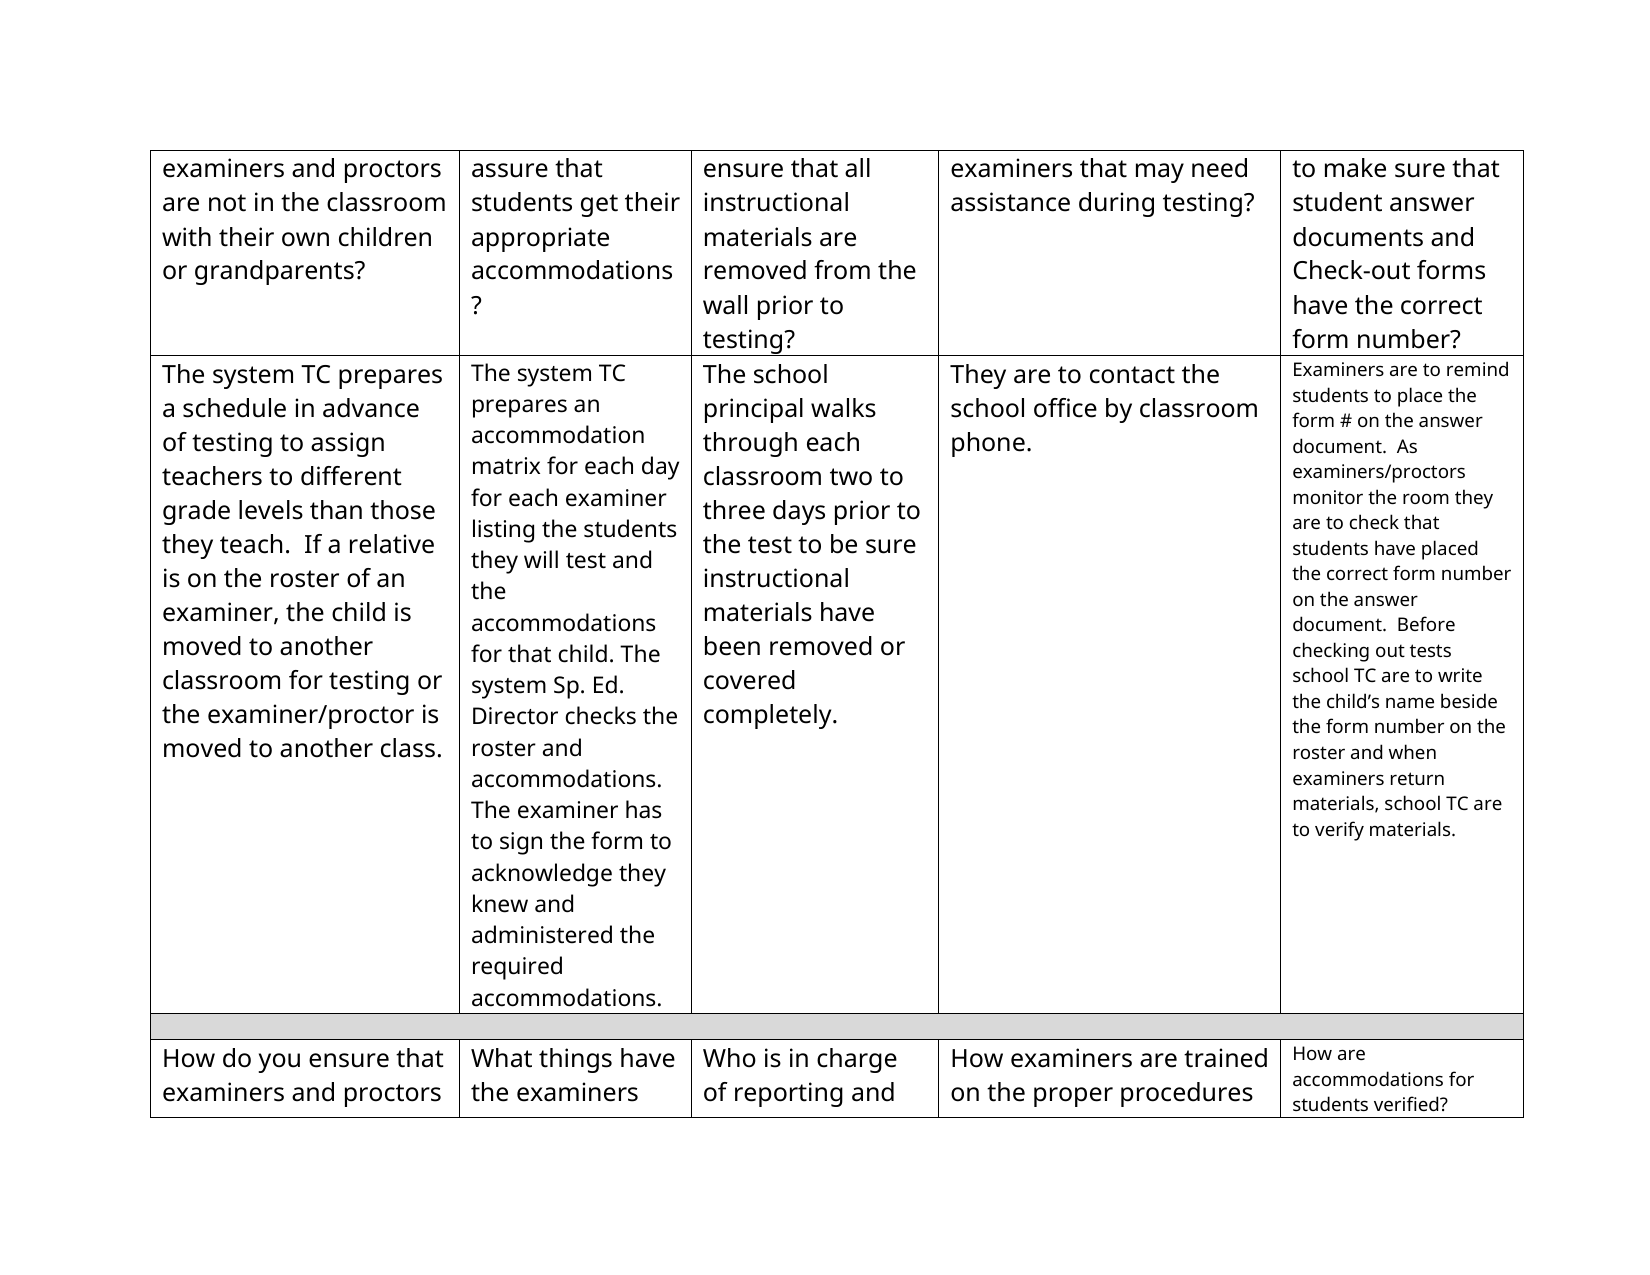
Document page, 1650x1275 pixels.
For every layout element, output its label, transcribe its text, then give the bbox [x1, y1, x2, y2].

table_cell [151, 1040, 459, 1117]
table_cell They are to contact the school office by classroom phone. [939, 356, 1280, 1013]
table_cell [939, 1040, 1280, 1117]
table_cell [939, 151, 1280, 355]
table_cell The system TC prepares a schedule in advance of testing to assign teachers to different grade levels than those they teach. If a relative is on the roster of an examiner, the child is moved to another classroom for testing or the examiner/proctor is moved to another class. [151, 356, 459, 1013]
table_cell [692, 151, 938, 355]
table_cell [151, 151, 459, 355]
table_cell The school principal walks through each classroom two to three days prior to the test to be sure instructional materials have been removed or covered completely. [692, 356, 938, 1013]
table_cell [1281, 1040, 1523, 1117]
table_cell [460, 151, 691, 355]
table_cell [692, 1040, 938, 1117]
table_cell Examiners are to remind students to place the form # on the answer document. As examiners/proctors monitor the room they are to check that students have placed the correct form number on the answer document. Before checking out tests school TC are to write the child’s name beside the form number on the roster and when examiners return materials, school TC are to verify materials. [1281, 356, 1523, 1013]
table_cell The system TC prepares an accommodation matrix for each day for each examiner listing the students they will test and the accommodations for that child. The system Sp. Ed. Director checks the roster and accommodations. The examiner has to sign the form to acknowledge they knew and administered the required accommodations. [460, 356, 691, 1013]
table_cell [1281, 151, 1523, 355]
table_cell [460, 1040, 691, 1117]
table_cell [151, 1014, 1523, 1039]
